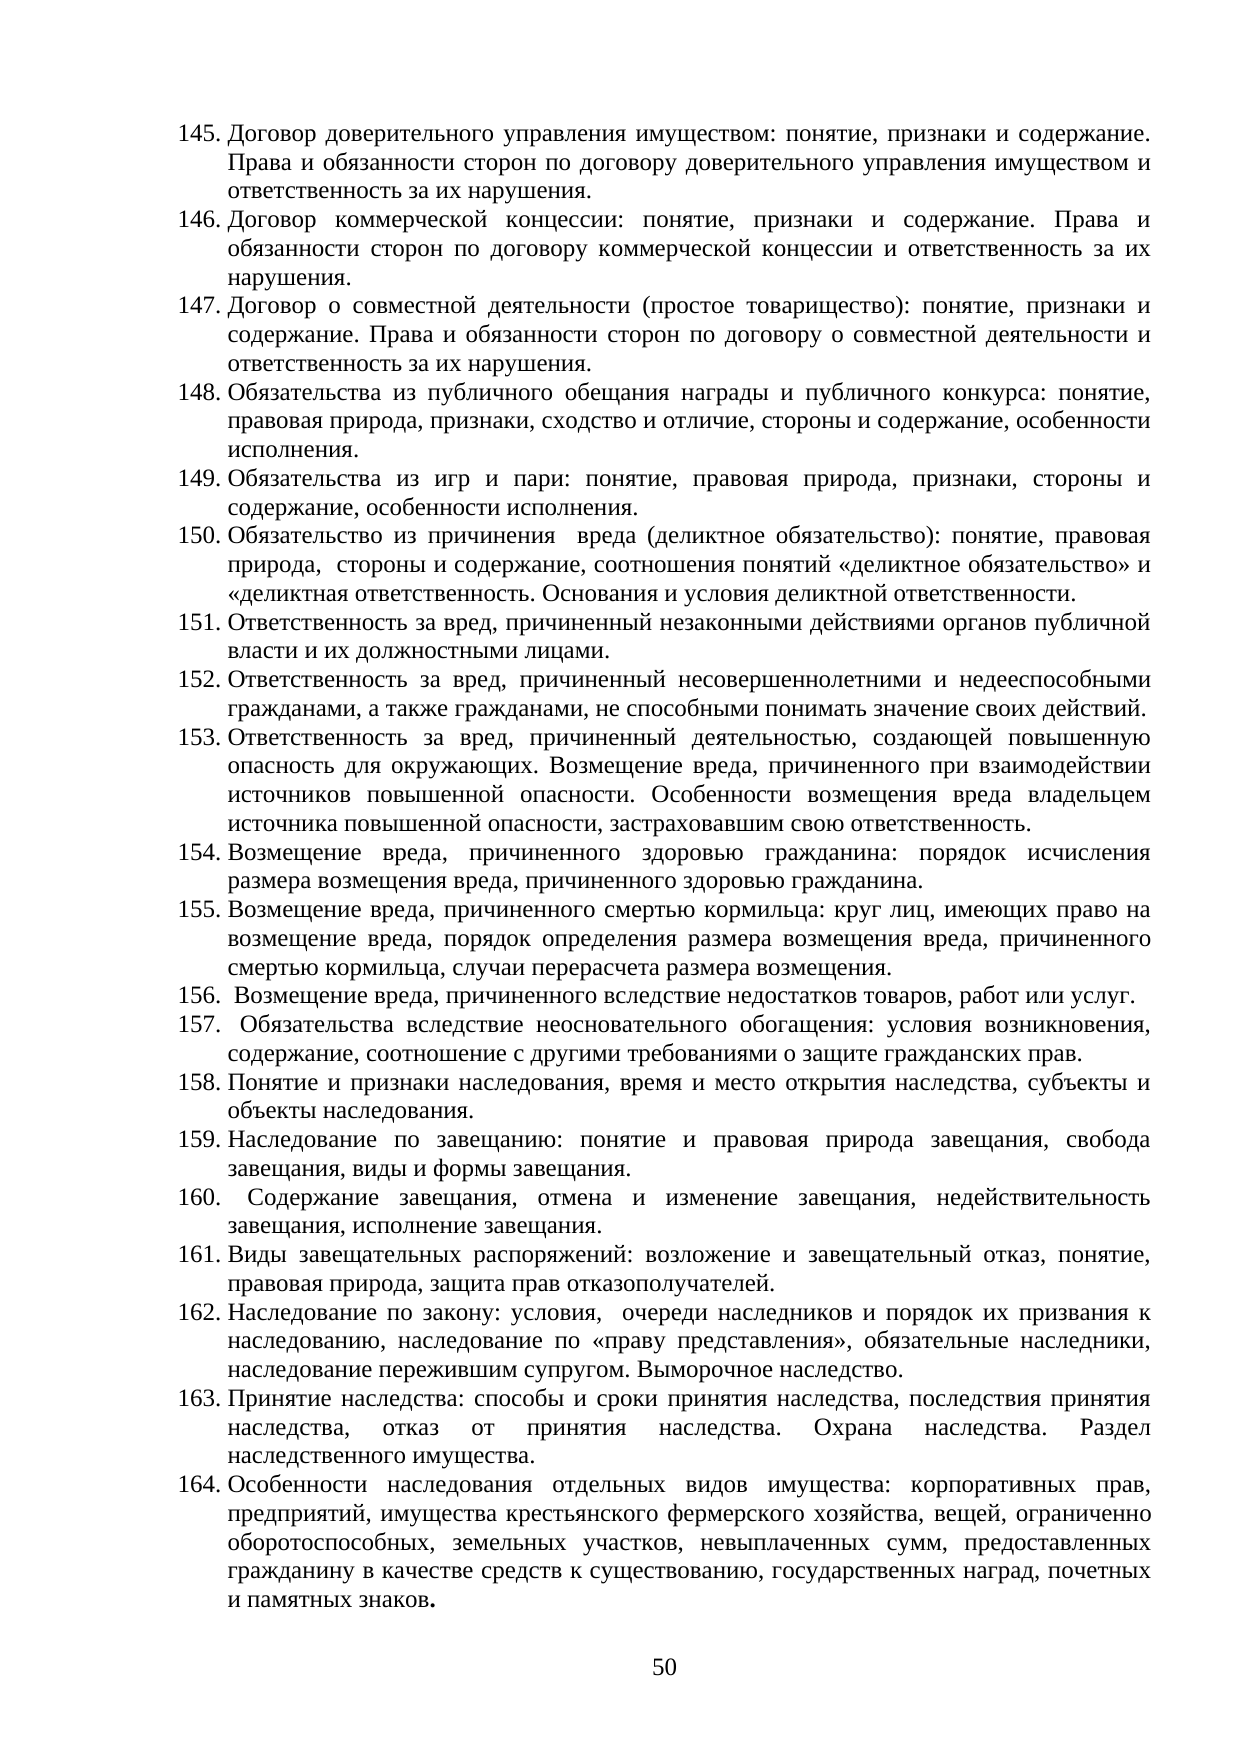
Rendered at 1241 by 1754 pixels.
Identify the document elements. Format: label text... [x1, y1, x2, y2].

list Обязательство из причинения вреда (деликтное обязательство): понятие, правовая природа, стороны и содержание, соотношения понятий «деликтное обязательство» и «деликтная ответственность. Основания и условия деликтной ответственности. [177, 521, 1152, 607]
list Принятие наследства: способы и сроки принятия наследства, последствия принятия наследства, отказ от принятия наследства. Охрана наследства. Раздел наследственного имущества. [177, 1383, 1152, 1469]
list Обязательства из публичного обещания награды и публичного конкурса: понятие, правовая природа, признаки, сходство и отличие, стороны и содержание, особенности исполнения. [177, 377, 1152, 463]
list Понятие и признаки наследования, время и место открытия наследства, субъекты и объекты наследования. [177, 1067, 1152, 1124]
list Ответственность за вред, причиненный деятельностью, создающей повышенную опасность для окружающих. Возмещение вреда, причиненного при взаимодействии источников повышенной опасности. Особенности возмещения вреда владельцем источника повышенной опасности, застраховавшим свою ответственность. [177, 722, 1152, 837]
list Обязательства из игр и пари: понятие, правовая природа, признаки, стороны и содержание, особенности исполнения. [177, 463, 1152, 521]
list Наследование по завещанию: понятие и правовая природа завещания, свобода завещания, виды и формы завещания. [177, 1124, 1152, 1182]
list Наследование по закону: условия, очереди наследников и порядок их призвания к наследованию, наследование по «праву представления», обязательные наследники, наследование пережившим супругом. Выморочное наследство. [177, 1297, 1152, 1383]
list Ответственность за вред, причиненный незаконными действиями органов публичной власти и их должностными лицами. [177, 607, 1152, 664]
list Возмещение вреда, причиненного вследствие недостатков товаров, работ или услуг. [177, 981, 1152, 1009]
list Договор доверительного управления имуществом: понятие, признаки и содержание. Права и обязанности сторон по договору доверительного управления имуществом и ответственность за их нарушения. [177, 118, 1152, 204]
list Содержание завещания, отмена и изменение завещания, недействительность завещания, исполнение завещания. [177, 1182, 1152, 1239]
list Возмещение вреда, причиненного здоровью гражданина: порядок исчисления размера возмещения вреда, причиненного здоровью гражданина. [177, 837, 1152, 894]
list Ответственность за вред, причиненный несовершеннолетними и недееспособными гражданами, а также гражданами, не способными понимать значение своих действий. [177, 664, 1152, 722]
list Виды завещательных распоряжений: возложение и завещательный отказ, понятие, правовая природа, защита прав отказополучателей. [177, 1239, 1152, 1297]
list Договор о совместной деятельности (простое товарищество): понятие, признаки и содержание. Права и обязанности сторон по договору о совместной деятельности и ответственность за их нарушения. [177, 291, 1152, 377]
list Договор коммерческой концессии: понятие, признаки и содержание. Права и обязанности сторон по договору коммерческой концессии и ответственность за их нарушения. [177, 204, 1152, 291]
list Возмещение вреда, причиненного смертью кормильца: круг лиц, имеющих право на возмещение вреда, порядок определения размера возмещения вреда, причиненного смертью кормильца, случаи перерасчета размера возмещения. [177, 894, 1152, 981]
list Обязательства вследствие неосновательного обогащения: условия возникновения, содержание, соотношение с другими требованиями о защите гражданских прав. [177, 1009, 1152, 1067]
list Особенности наследования отдельных видов имущества: корпоративных прав, предприятий, имущества крестьянского фермерского хозяйства, вещей, ограниченно оборотоспособных, земельных участков, невыплаченных сумм, предоставленных гражданину в качестве средств к существованию, государственных наград, почетных и памятных знаков. [177, 1469, 1152, 1613]
